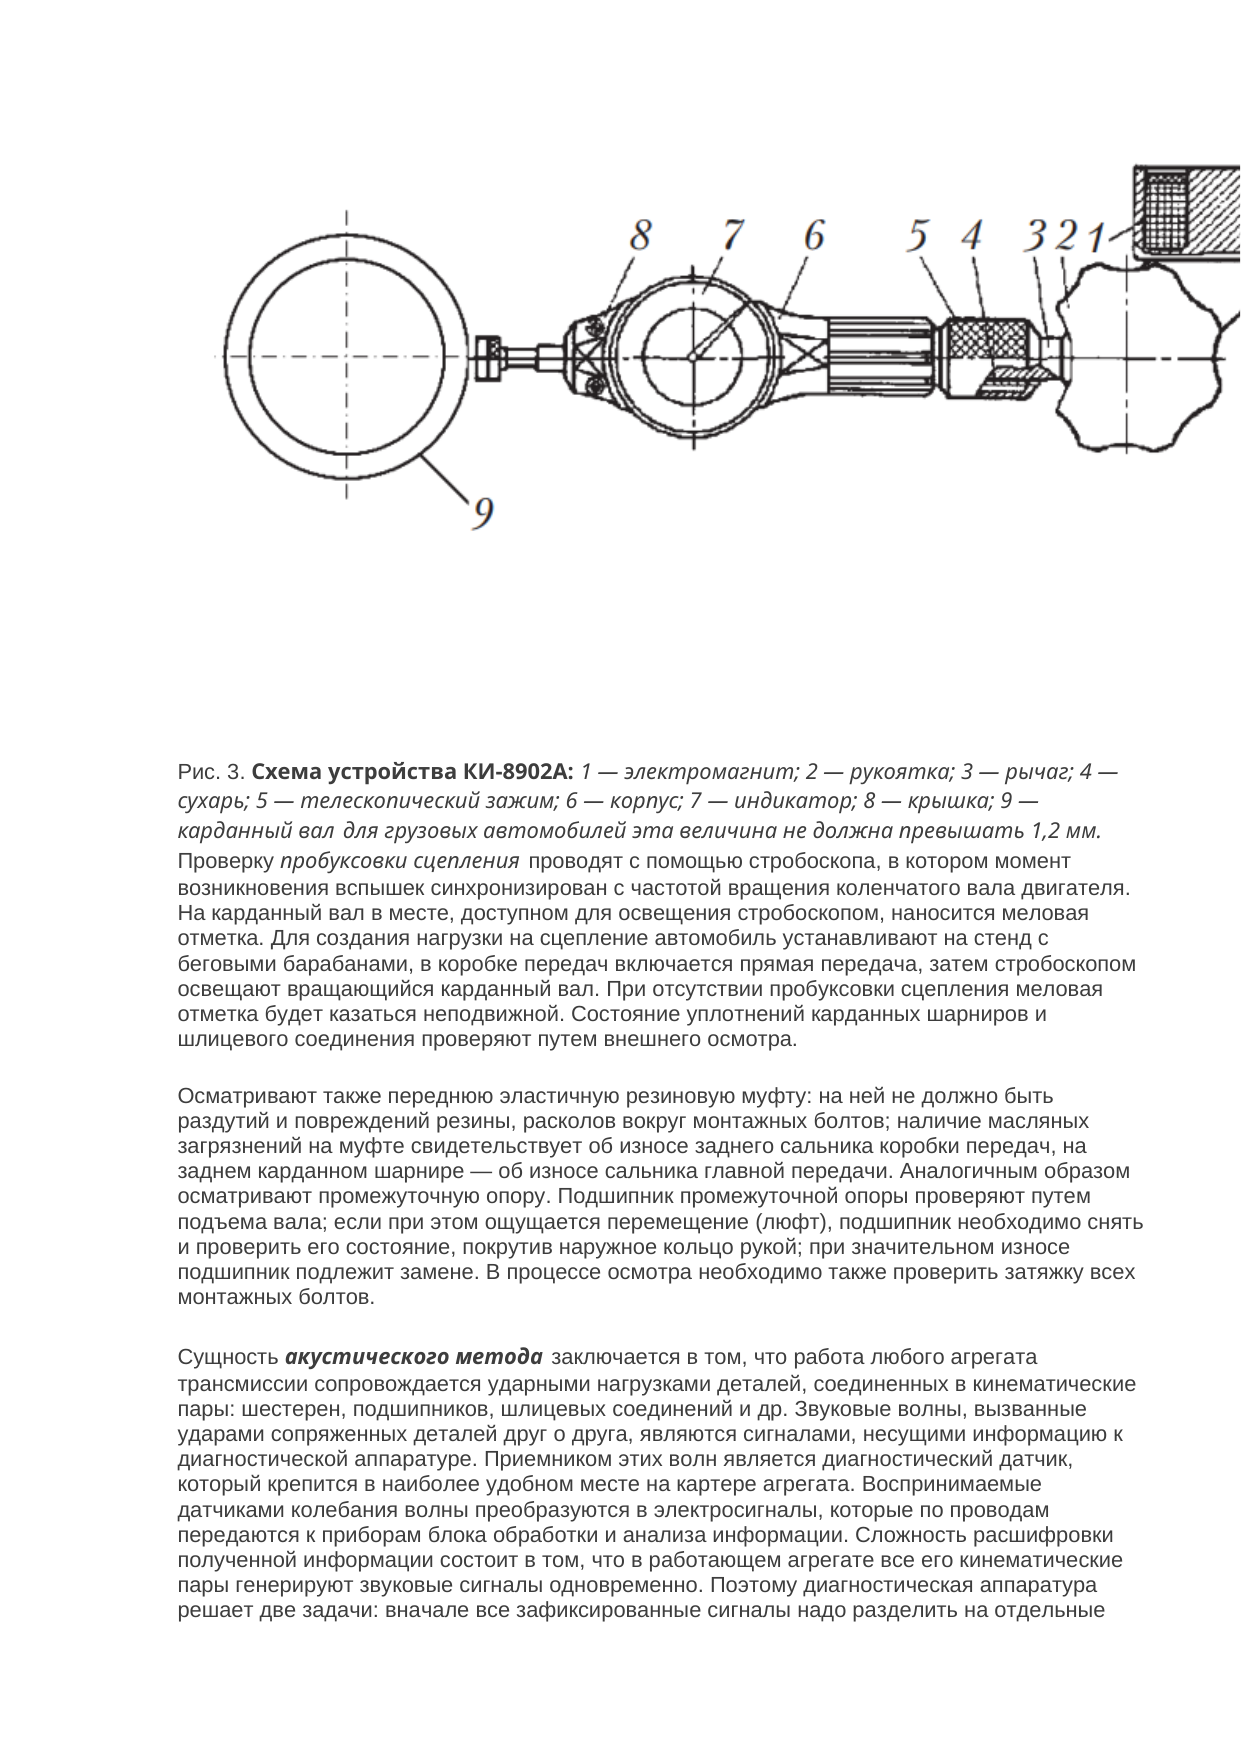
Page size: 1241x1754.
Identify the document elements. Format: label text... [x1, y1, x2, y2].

text Проверку пробуксовки сцепления проводят с помощью стробоскопа, в котором момент возникновения вспышек синхронизирован с частотой вращения коленчатого вала двигателя. [177, 845, 1152, 900]
text Рис. 3. Схема устройства КИ-8902А: 1 — электромагнит; 2 — рукоятка; 3 — рычаг; 4 — сухарь; 5 — телескопический зажим; 6 — корпус; 7 — индикатор; 8 — крышка; 9 — карданный вал для грузовых автомобилей эта величина не должна превышать 1,2 мм. [177, 756, 1152, 845]
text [177, 1341, 1152, 1622]
picture [177, 118, 1241, 725]
text На карданный вал в месте, доступном для освещения стробоскопом, наносится меловая отметка. Для создания нагрузки на сцепление автомобиль устанавливают на стенд с беговыми барабанами, в коробке передач включается прямая передача, затем стробоскопом освещают вращающийся карданный вал. При отсутствии пробуксовки сцепления меловая отметка будет казаться неподвижной. Состояние уплотнений карданных шарниров и шлицевого соединения проверяют путем внешнего осмотра. [177, 900, 1152, 1051]
text Осматривают также переднюю эластичную резиновую муфту: на ней не должно быть раздутий и повреждений резины, расколов вокруг монтажных болтов; наличие масляных загрязнений на муфте свидетельствует об износе заднего сальника коробки передач, на заднем карданном шарнире — об износе сальника главной передачи. Аналогичным образом осматривают промежуточную опору. Подшипник промежуточной опоры проверяют путем подъема вала; если при этом ощущается перемещение (люфт), подшипник необходимо снять и проверить его состояние, покрутив наружное кольцо рукой; при значительном износе подшипник подлежит замене. В процессе осмотра необходимо также проверить затяжку всех монтажных болтов. [177, 1082, 1152, 1309]
